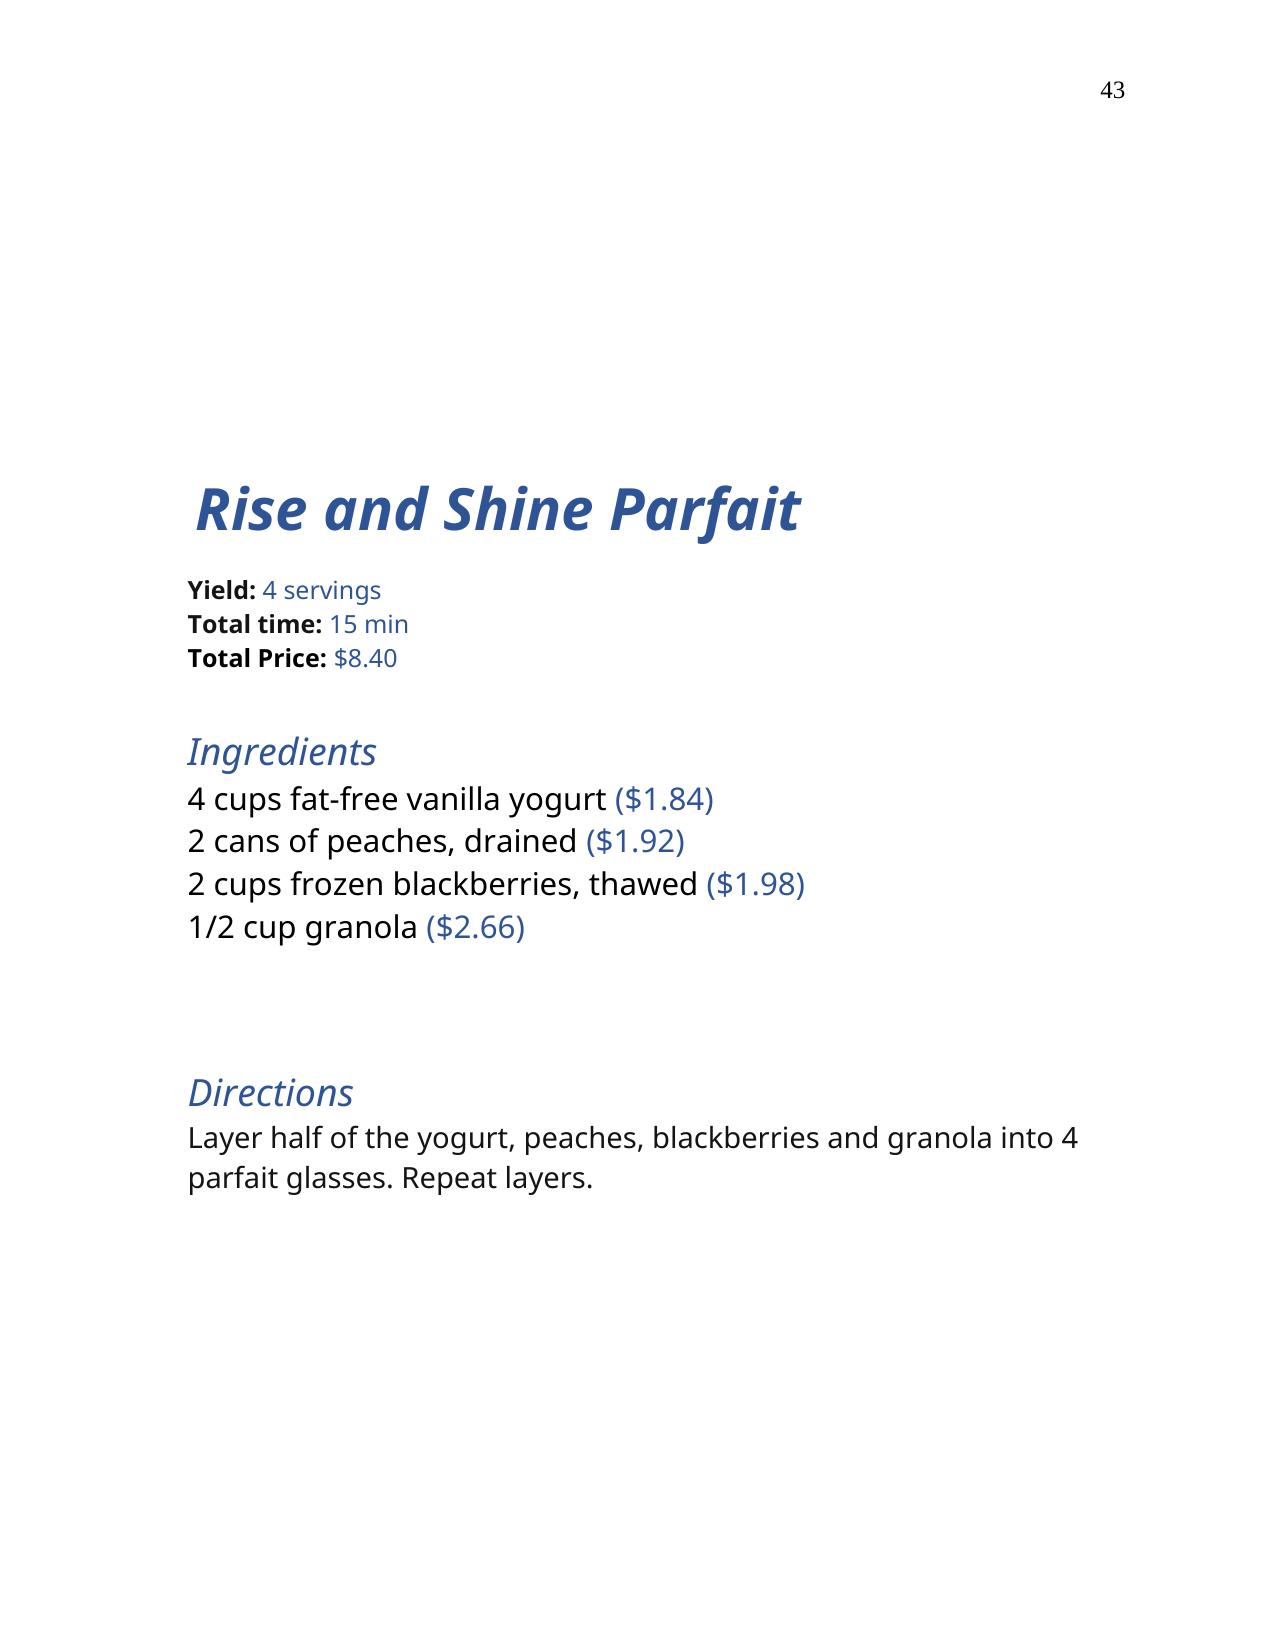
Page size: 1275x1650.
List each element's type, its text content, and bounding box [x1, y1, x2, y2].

text Rise and Shine Parfait [150, 467, 1125, 547]
text 1/2 cup granola ($2.66) [187, 904, 1125, 947]
text Total Price: $8.40 [187, 641, 1125, 675]
text Directions [187, 1066, 1125, 1117]
text 2 cans of peaches, drained ($1.92) [187, 819, 1125, 862]
text Layer half of the yogurt, peaches, blackberries and granola into 4 parfait glasses. Repeat layers. [187, 1117, 1125, 1197]
text 2 cups frozen blackberries, thawed ($1.98) [187, 862, 1125, 904]
text 4 cups fat-free vanilla yogurt ($1.84) [187, 777, 1125, 819]
text Yield: 4 servings [187, 572, 1125, 607]
text Ingredients [187, 726, 1125, 777]
text Total time: 15 min [187, 607, 1125, 641]
